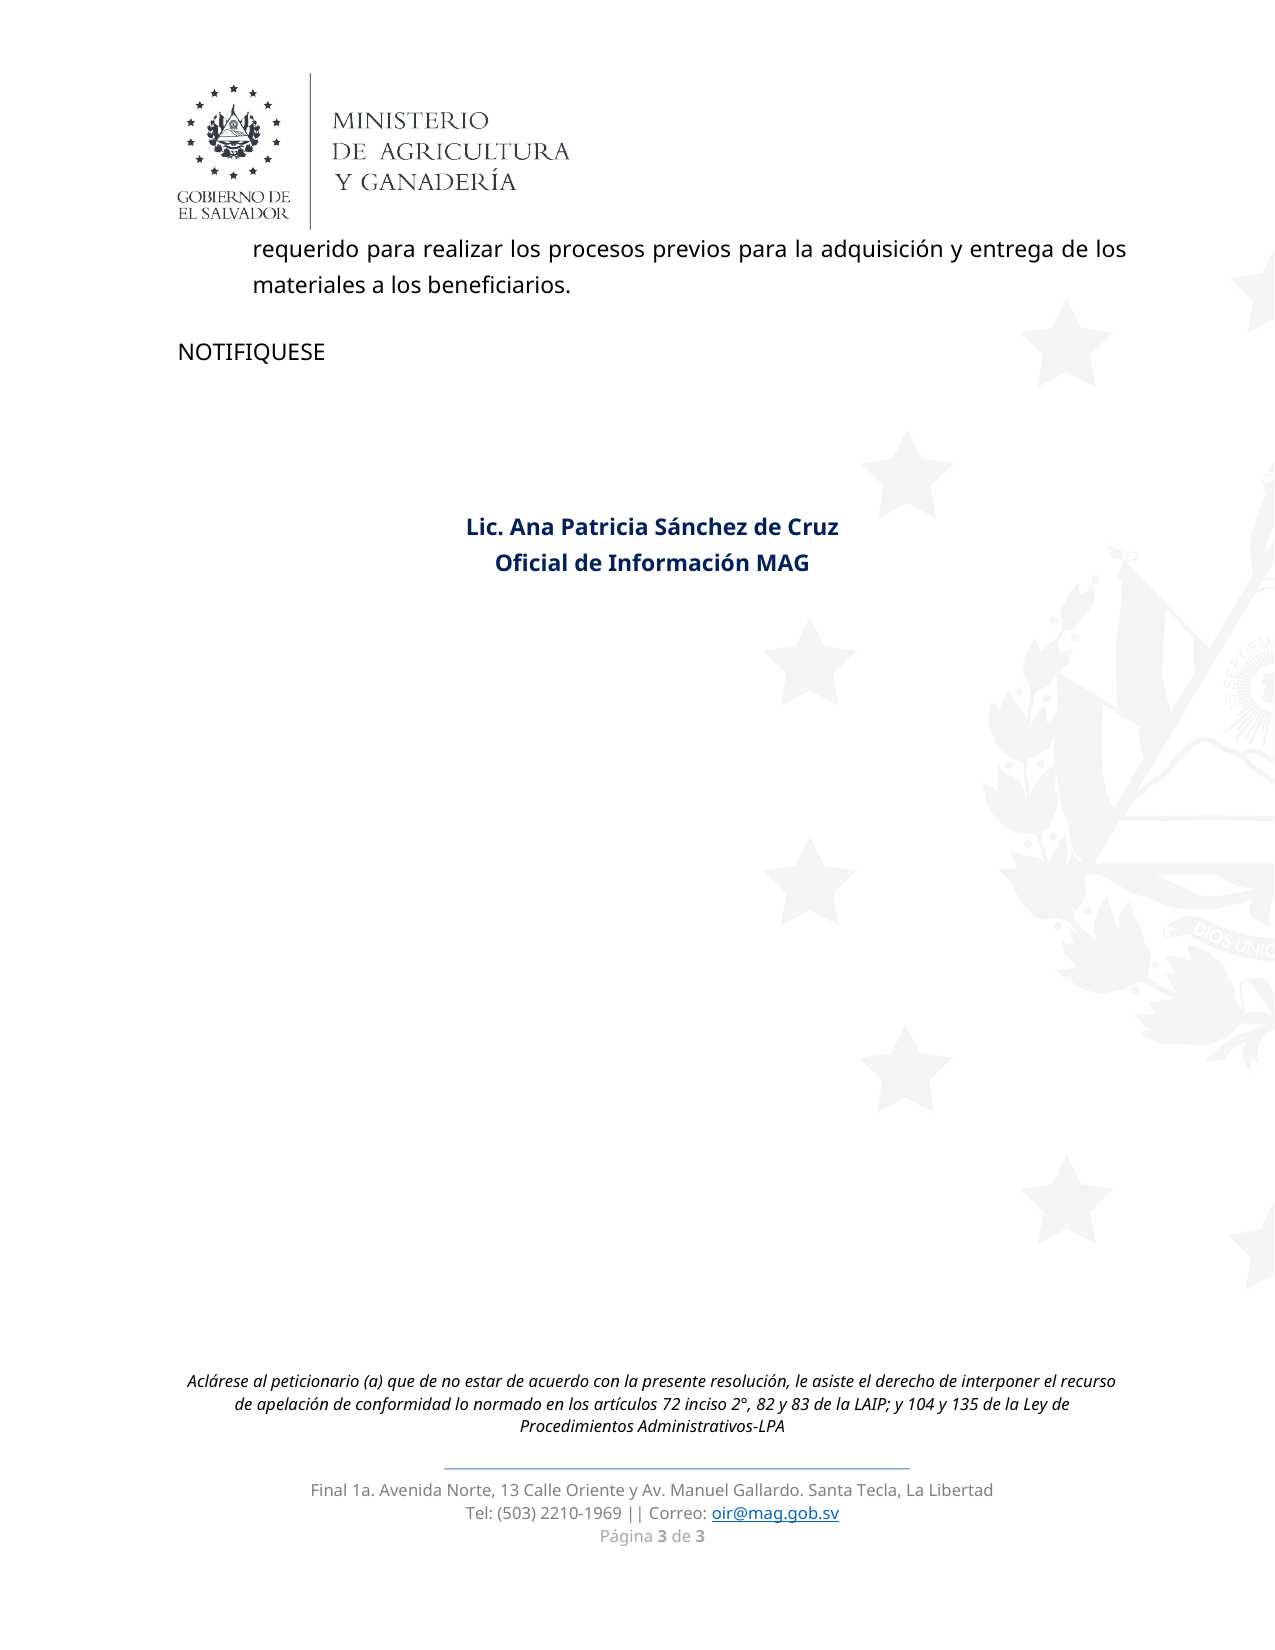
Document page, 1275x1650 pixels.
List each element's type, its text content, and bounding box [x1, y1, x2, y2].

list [252, 233, 1127, 300]
text Oficial de Información MAG [177, 547, 1127, 578]
picture [0, 0, 1275, 1536]
text NOTIFIQUESE [177, 336, 1127, 368]
text Lic. Ana Patricia Sánchez de Cruz [177, 511, 1127, 543]
